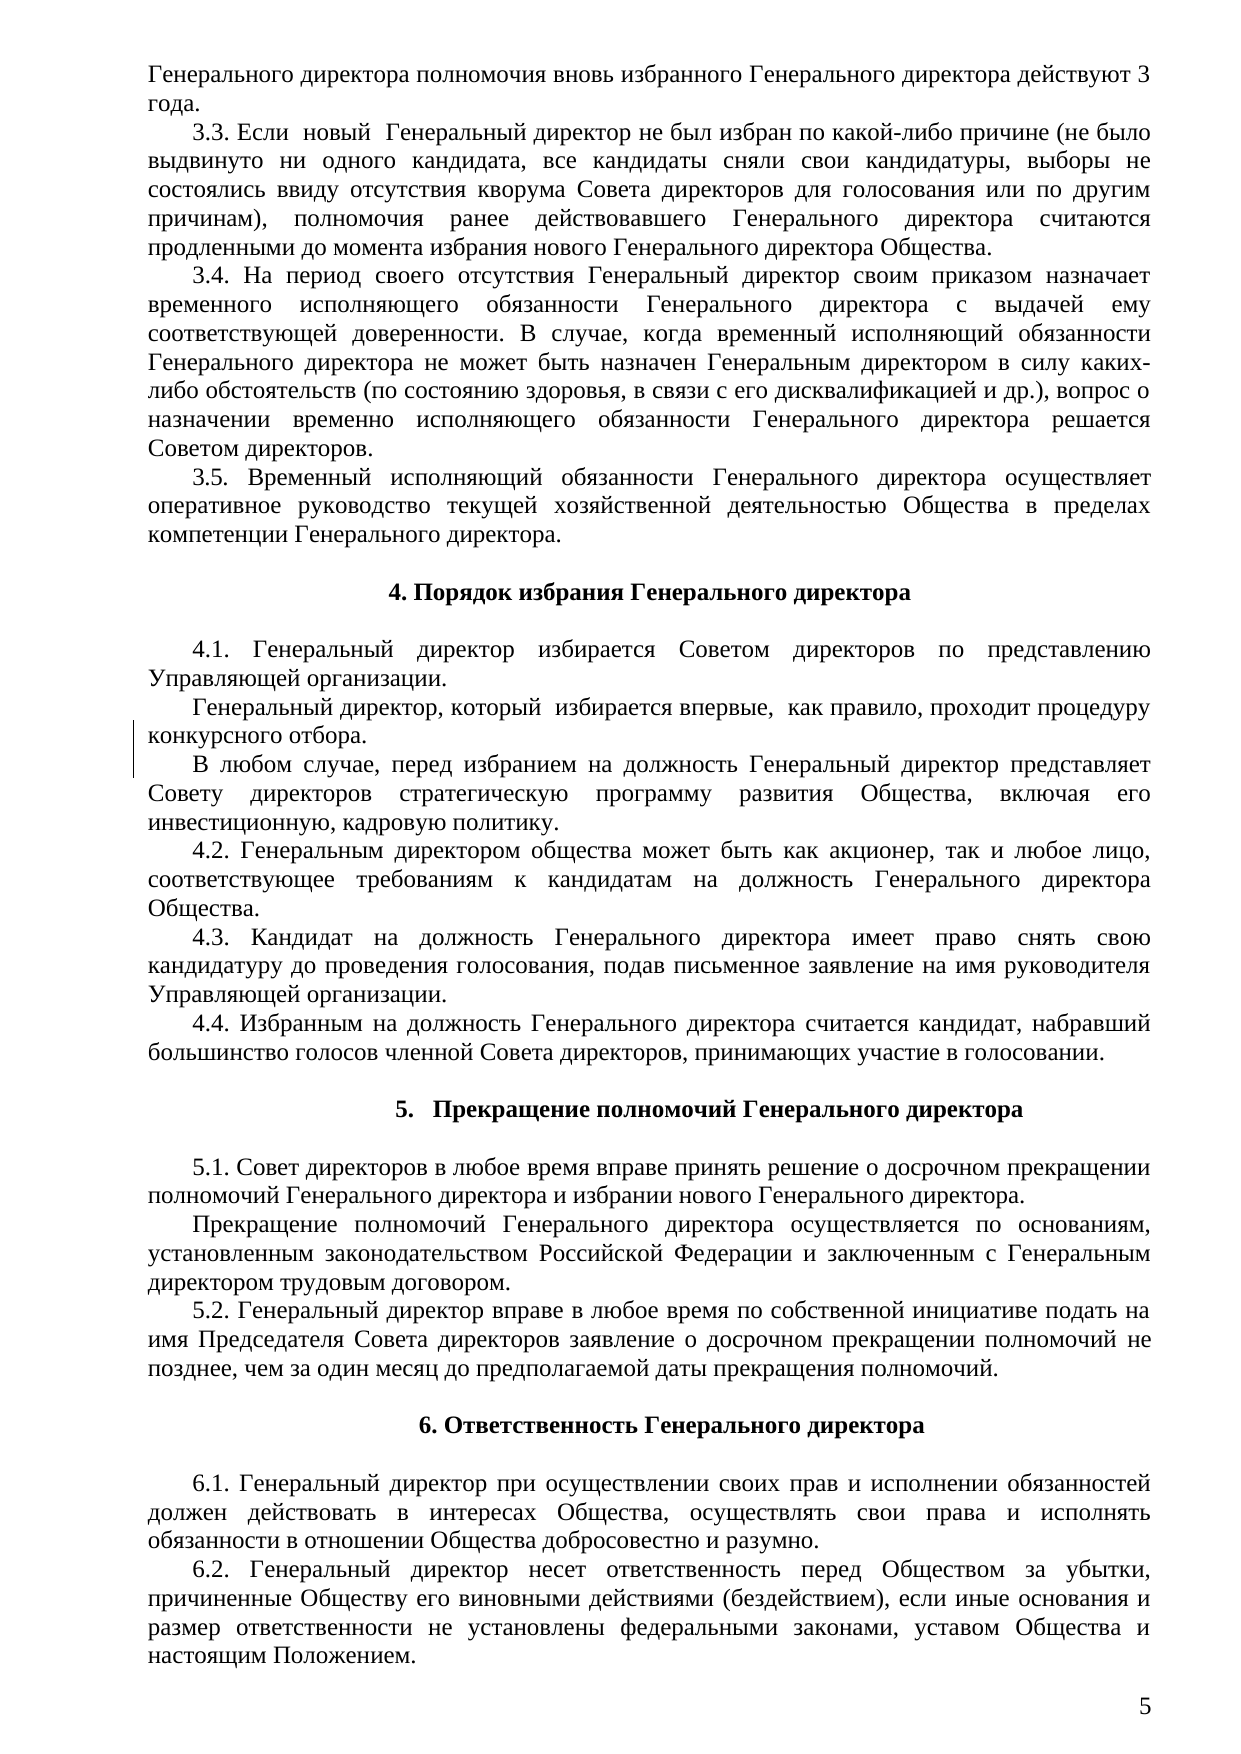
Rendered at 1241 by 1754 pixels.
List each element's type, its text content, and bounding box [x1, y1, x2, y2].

text Прекращение полномочий Генерального директора осуществляется по основаниям, установленным законодательством Российской Федерации и заключенным с Генеральным директором трудовым договором. [148, 1209, 1152, 1295]
text 4.4. Избранным на должность Генерального директора считается кандидат, набравший большинство голосов членной Совета директоров, принимающих участие в голосовании. [148, 1008, 1152, 1065]
text Генеральный директор, который избирается впервые, как правило, проходит процедуру конкурсного отбора. [148, 692, 1152, 749]
text 6.2. Генеральный директор несет ответственность перед Обществом за убытки, причиненные Обществу его виновными действиями (бездействием), если иные основания и размер ответственности не установлены федеральными законами, уставом Общества и настоящим Положением. [148, 1554, 1152, 1669]
text 4. Порядок избрания Генерального директора [148, 577, 1152, 605]
text 4.2. Генеральным директором общества может быть как акционер, так и любое лицо, соответствующее требованиям к кандидатам на должность Генерального директора Общества. [148, 835, 1152, 922]
text 3.5. Временный исполняющий обязанности Генерального директора осуществляет оперативное руководство текущей хозяйственной деятельностью Общества в пределах компетенции Генерального директора. [148, 462, 1152, 548]
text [148, 59, 1152, 117]
text 5.1. Совет директоров в любое время вправе принять решение о досрочном прекращении полномочий Генерального директора и избрании нового Генерального директора. [148, 1152, 1152, 1209]
text 5.2. Генеральный директор вправе в любое время по собственной инициативе подать на имя Председателя Совета директоров заявление о досрочном прекращении полномочий не позднее, чем за один месяц до предполагаемой даты прекращения полномочий. [148, 1295, 1152, 1382]
text 4.3. Кандидат на должность Генерального директора имеет право снять свою кандидатуру до проведения голосования, подав письменное заявление на имя руководителя Управляющей организации. [148, 922, 1152, 1008]
text 6. Ответственность Генерального директора [148, 1410, 1152, 1439]
text 3.4. На период своего отсутствия Генеральный директор своим приказом назначает временного исполняющего обязанности Генерального директора с выдачей ему соответствующей доверенности. В случае, когда временный исполняющий обязанности Генерального директора не может быть назначен Генеральным директором в силу каких-либо обстоятельств (по состоянию здоровья, в связи с его дисквалификацией и др.), вопрос о назначении временно исполняющего обязанности Генерального директора решается Советом директоров. [148, 260, 1152, 462]
text 4.1. Генеральный директор избирается Советом директоров по представлению Управляющей организации. [148, 634, 1152, 692]
text В любом случае, перед избранием на должность Генеральный директор представляет Совету директоров стратегическую программу развития Общества, включая его инвестиционную, кадровую политику. [148, 749, 1152, 835]
list Прекращение полномочий Генерального директора [267, 1094, 1152, 1123]
text 6.1. Генеральный директор при осуществлении своих прав и исполнении обязанностей должен действовать в интересах Общества, осуществлять свои права и исполнять обязанности в отношении Общества добросовестно и разумно. [148, 1468, 1152, 1554]
text 3.3. Если новый Генеральный директор не был избран по какой-либо причине (не было выдвинуто ни одного кандидата, все кандидаты сняли свои кандидатуры, выборы не состоялись ввиду отсутствия кворума Совета директоров для голосования или по другим причинам), полномочия ранее действовавшего Генерального директора считаются продленными до момента избрания нового Генерального директора Общества. [148, 117, 1152, 260]
